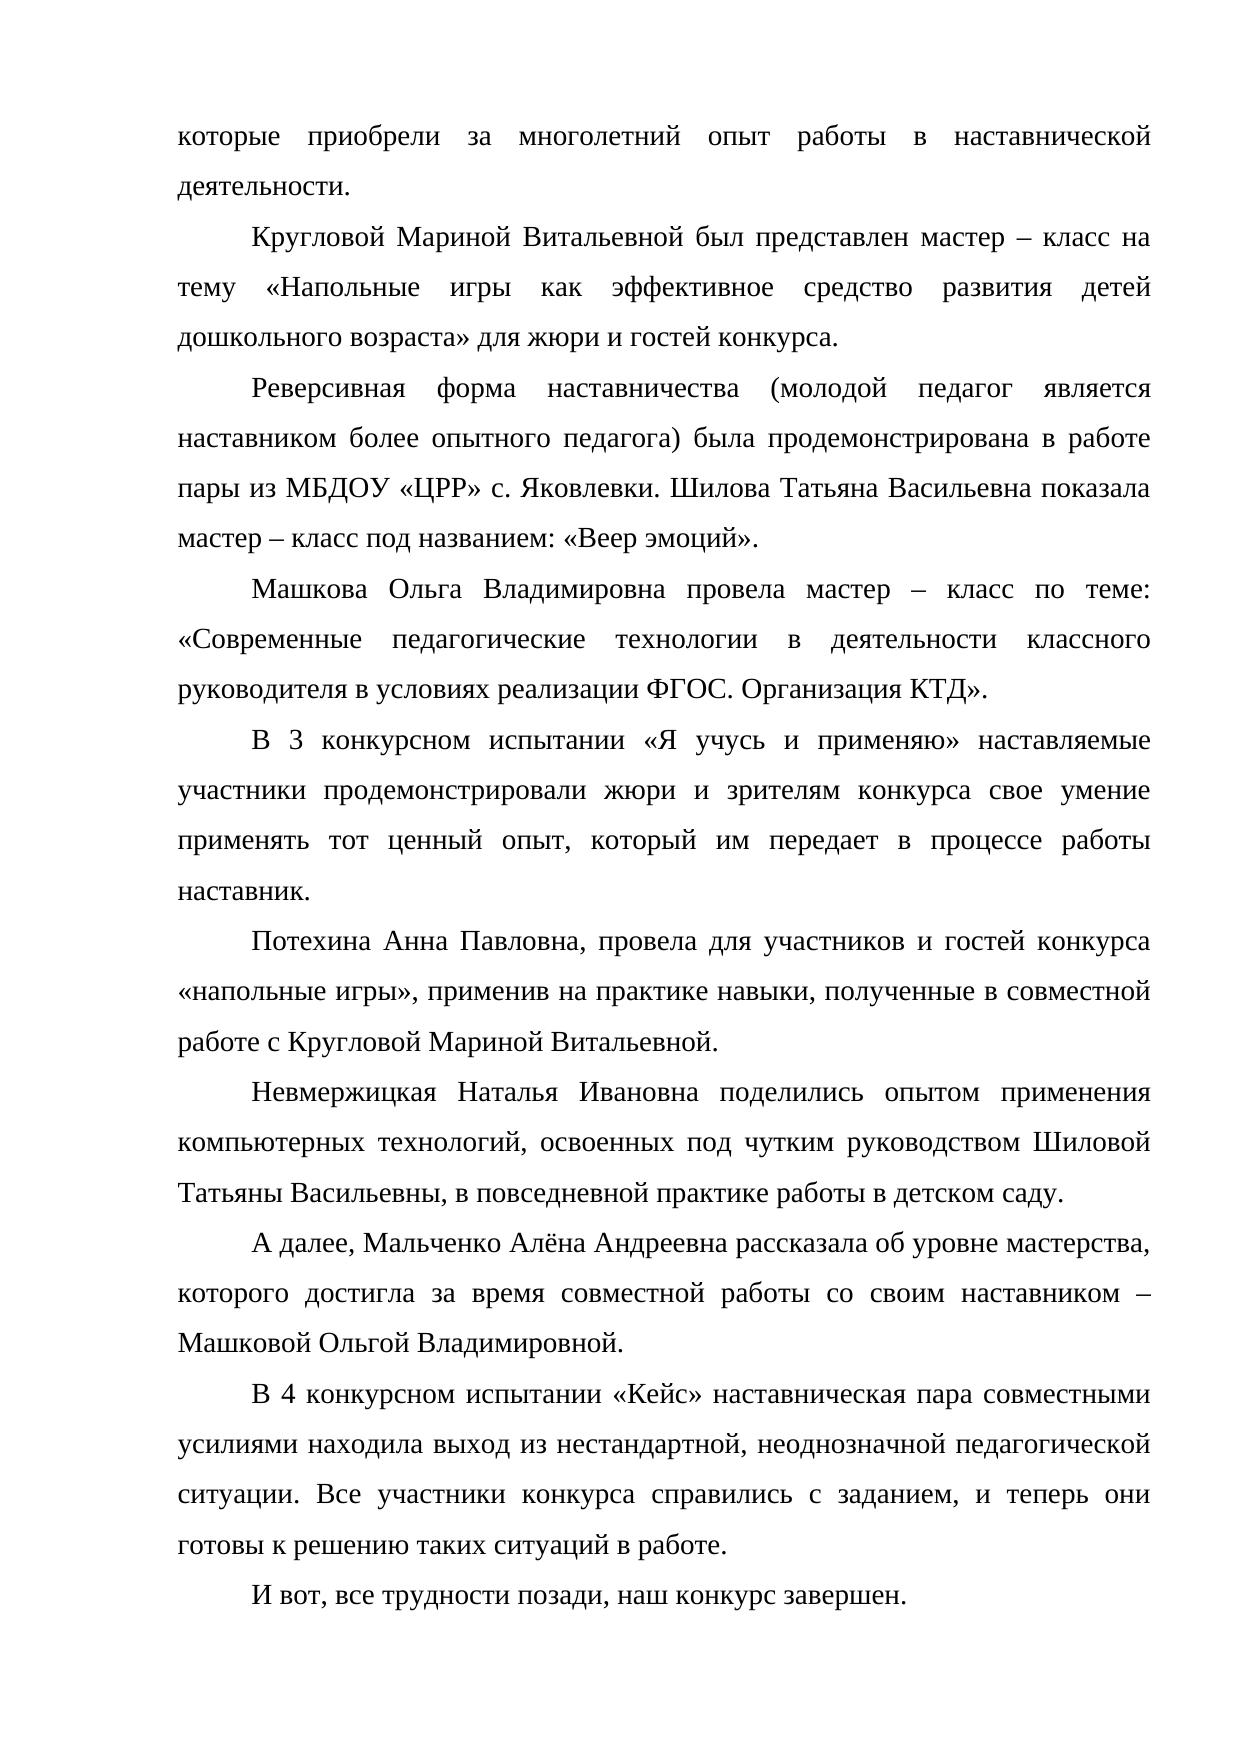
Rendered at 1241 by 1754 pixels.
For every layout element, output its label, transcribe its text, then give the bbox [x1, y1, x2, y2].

text Реверсивная форма наставничества (молодой педагог является наставником более опытного педагога) была продемонстрирована в работе пары из МБДОУ «ЦРР» с. Яковлевки. Шилова Татьяна Васильевна показала мастер – класс под названием: «Веер эмоций». [177, 370, 1152, 554]
text Невмержицкая Наталья Ивановна поделились опытом применения компьютерных технологий, освоенных под чутким руководством Шиловой Татьяны Васильевны, в повседневной практике работы в детском саду. [177, 1074, 1152, 1208]
text В 3 конкурсном испытании «Я учусь и применяю» наставляемые участники продемонстрировали жюри и зрителям конкурса свое умение применять тот ценный опыт, который им передает в процессе работы наставник. [177, 722, 1152, 906]
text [177, 118, 1152, 202]
text Потехина Анна Павловна, провела для участников и гостей конкурса «напольные игры», применив на практике навыки, полученные в совместной работе с Кругловой Мариной Витальевной. [177, 923, 1152, 1057]
text Кругловой Мариной Витальевной был представлен мастер – класс на тему «Напольные игры как эффективное средство развития детей дошкольного возраста» для жюри и гостей конкурса. [177, 219, 1152, 353]
text Машкова Ольга Владимировна провела мастер – класс по теме: «Современные педагогические технологии в деятельности классного руководителя в условиях реализации ФГОС. Организация КТД». [177, 571, 1152, 705]
text А далее, Мальченко Алёна Андреевна рассказала об уровне мастерства, которого достигла за время совместной работы со своим наставником – Машковой Ольгой Владимировной. [177, 1225, 1152, 1359]
text В 4 конкурсном испытании «Кейс» наставническая пара совместными усилиями находила выход из нестандартной, неоднозначной педагогической ситуации. Все участники конкурса справились с заданием, и теперь они готовы к решению таких ситуаций в работе. [177, 1376, 1152, 1560]
text И вот, все трудности позади, наш конкурс завершен. [177, 1577, 1152, 1611]
